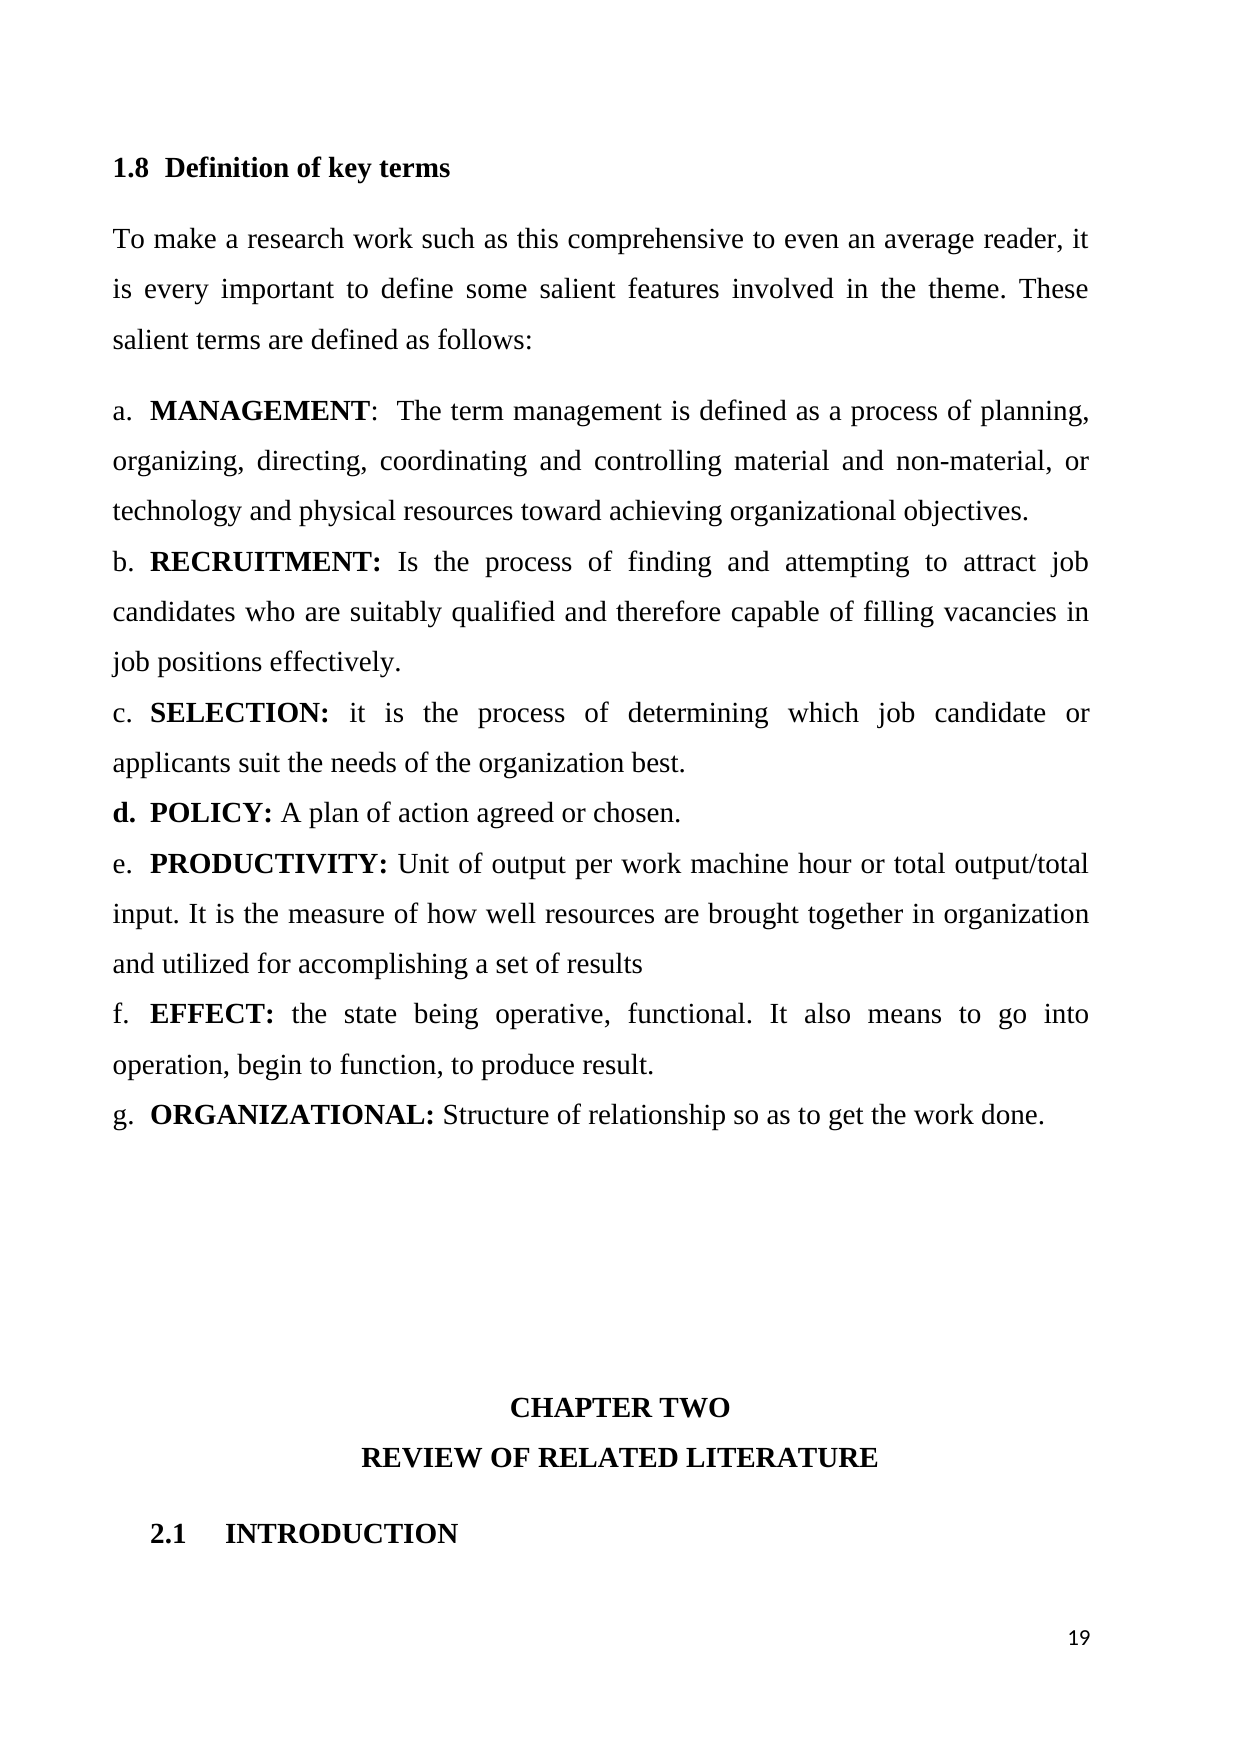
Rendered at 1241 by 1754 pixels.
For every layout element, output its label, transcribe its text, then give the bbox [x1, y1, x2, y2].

list SELECTION: it is the process of determining which job candidate or applicants suit the needs of the organization best. [112, 695, 1090, 779]
list EFFECT: the state being operative, functional. It also means to go into operation, begin to function, to produce result. [112, 997, 1090, 1081]
text To make a research work such as this comprehensive to even an average reader, it is every important to define some salient features involved in the theme. These salient terms are defined as follows: [112, 221, 1090, 355]
list PRODUCTIVITY: Unit of output per work machine hour or total output/total input. It is the measure of how well resources are brought together in organization and utilized for accomplishing a set of results [112, 846, 1090, 980]
text 2.1 INTRODUCTION [150, 1516, 1090, 1549]
list ORGANIZATIONAL: Structure of relationship so as to get the work done. [112, 1097, 1090, 1131]
list RECRUITMENT: Is the process of finding and attempting to attract job candidates who are suitably qualified and therefore capable of filling vacancies in job positions effectively. [112, 544, 1090, 678]
list MANAGEMENT: The term management is defined as a process of planning, organizing, directing, coordinating and controlling material and non-material, or technology and physical resources toward achieving organizational objectives. [112, 393, 1090, 527]
text CHAPTER TWO REVIEW OF RELATED LITERATURE [150, 1390, 1090, 1474]
list POLICY: A plan of action agreed or chosen. [112, 795, 1090, 829]
text 1.8 Definition of key terms [112, 150, 1090, 183]
